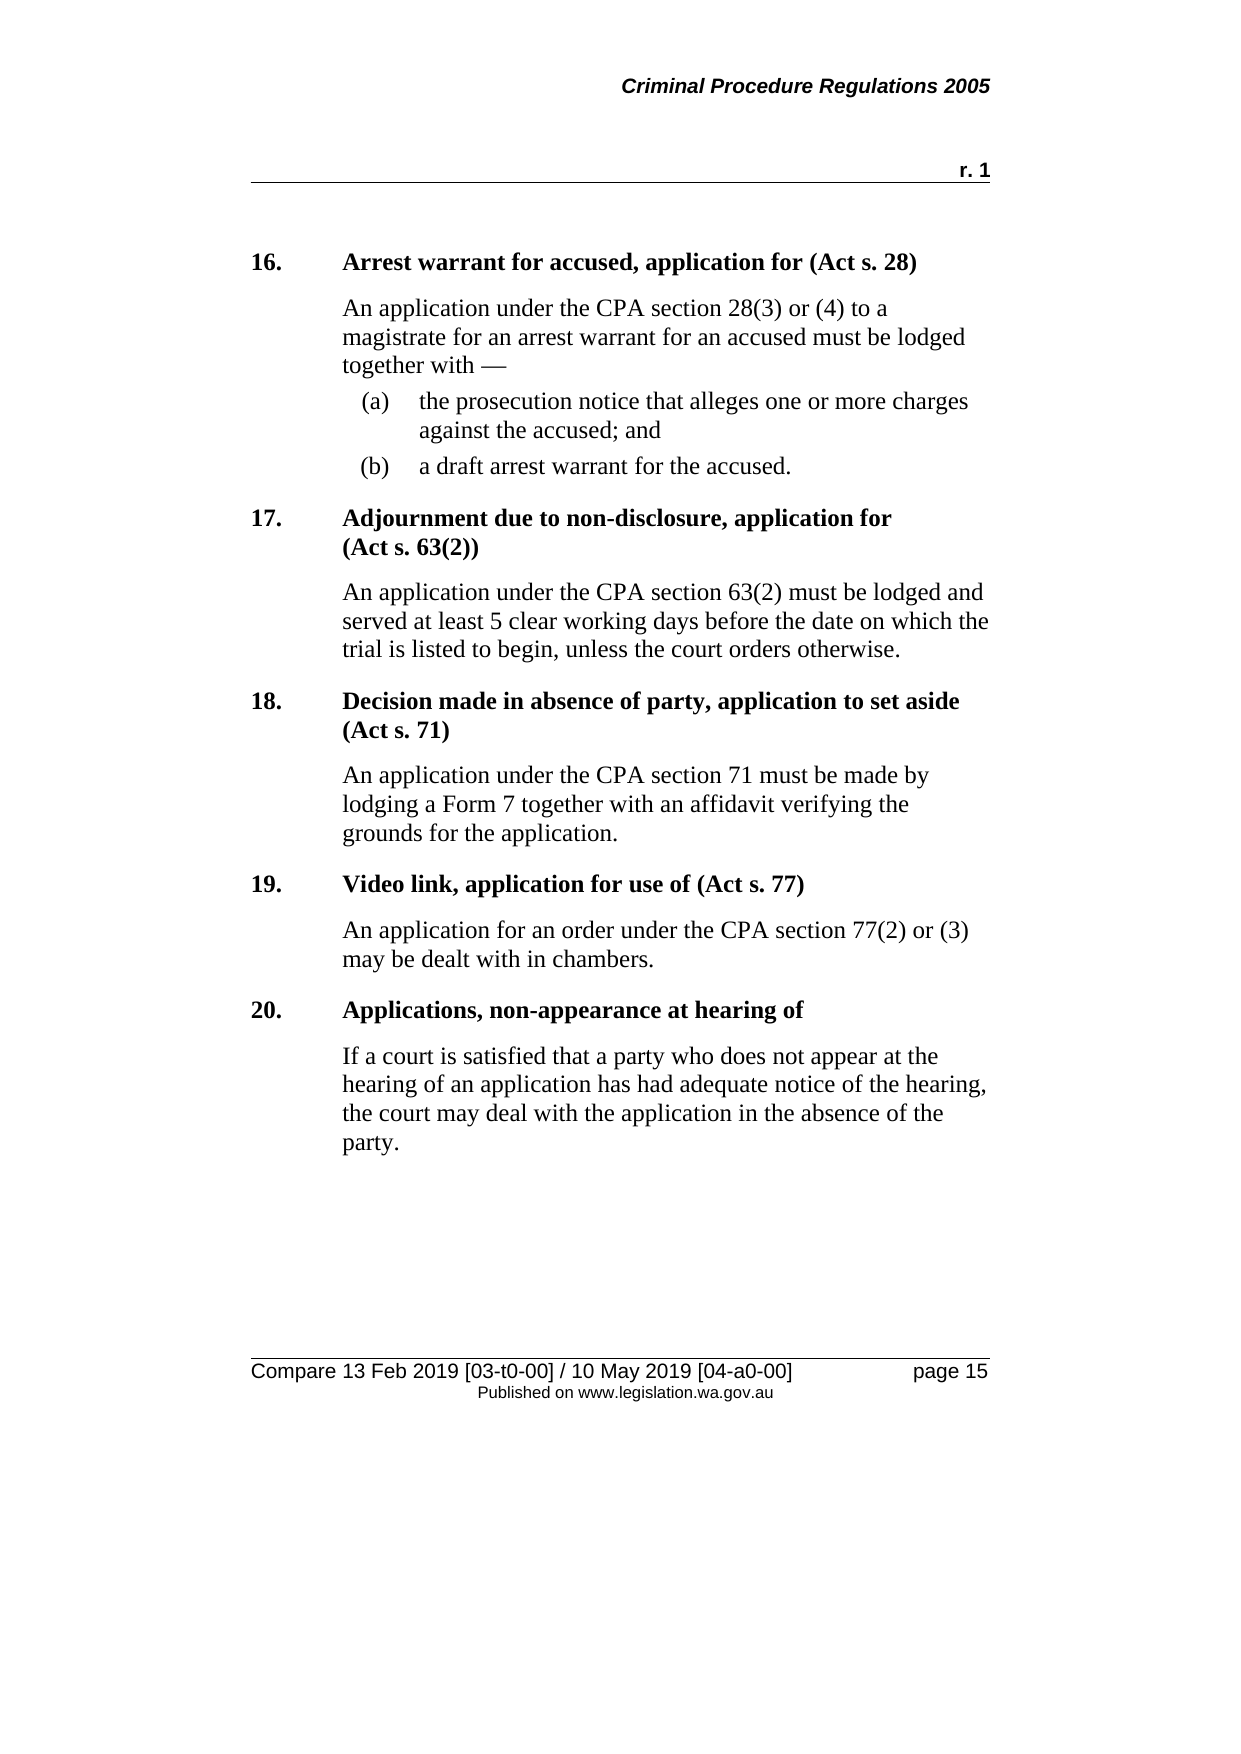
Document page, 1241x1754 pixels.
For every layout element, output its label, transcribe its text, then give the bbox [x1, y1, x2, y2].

text An application under the CPA section 71 must be made by lodging a Form 7 together with an affidavit verifying the grounds for the application. [251, 760, 990, 847]
subtitle 19. Video link, application for use of (Act s. 77) [251, 869, 990, 898]
text If a court is satisfied that a party who does not appear at the hearing of an application has had adequate notice of the hearing, the court may deal with the application in the absence of the party. [251, 1041, 990, 1156]
text (b) a draft arrest warrant for the accused. [251, 451, 990, 480]
subtitle 20. Applications, non-appearance at hearing of [251, 995, 990, 1024]
text (a) the prosecution notice that alleges one or more charges against the accused; and [251, 386, 990, 444]
text An application under the CPA section 28(3) or (4) to a magistrate for an arrest warrant for an accused must be lodged together with — [251, 293, 990, 379]
subtitle 17. Adjournment due to non-disclosure, application for (Act s. 63(2)) [251, 503, 990, 560]
subtitle 16. Arrest warrant for accused, application for (Act s. 28) [251, 247, 990, 276]
text An application for an order under the CPA section 77(2) or (3) may be dealt with in chambers. [251, 915, 990, 972]
subtitle 18. Decision made in absence of party, application to set aside (Act s. 71) [251, 686, 990, 744]
text An application under the CPA section 63(2) must be lodged and served at least 5 clear working days before the date on which the trial is listed to begin, unless the court orders otherwise. [251, 577, 990, 663]
